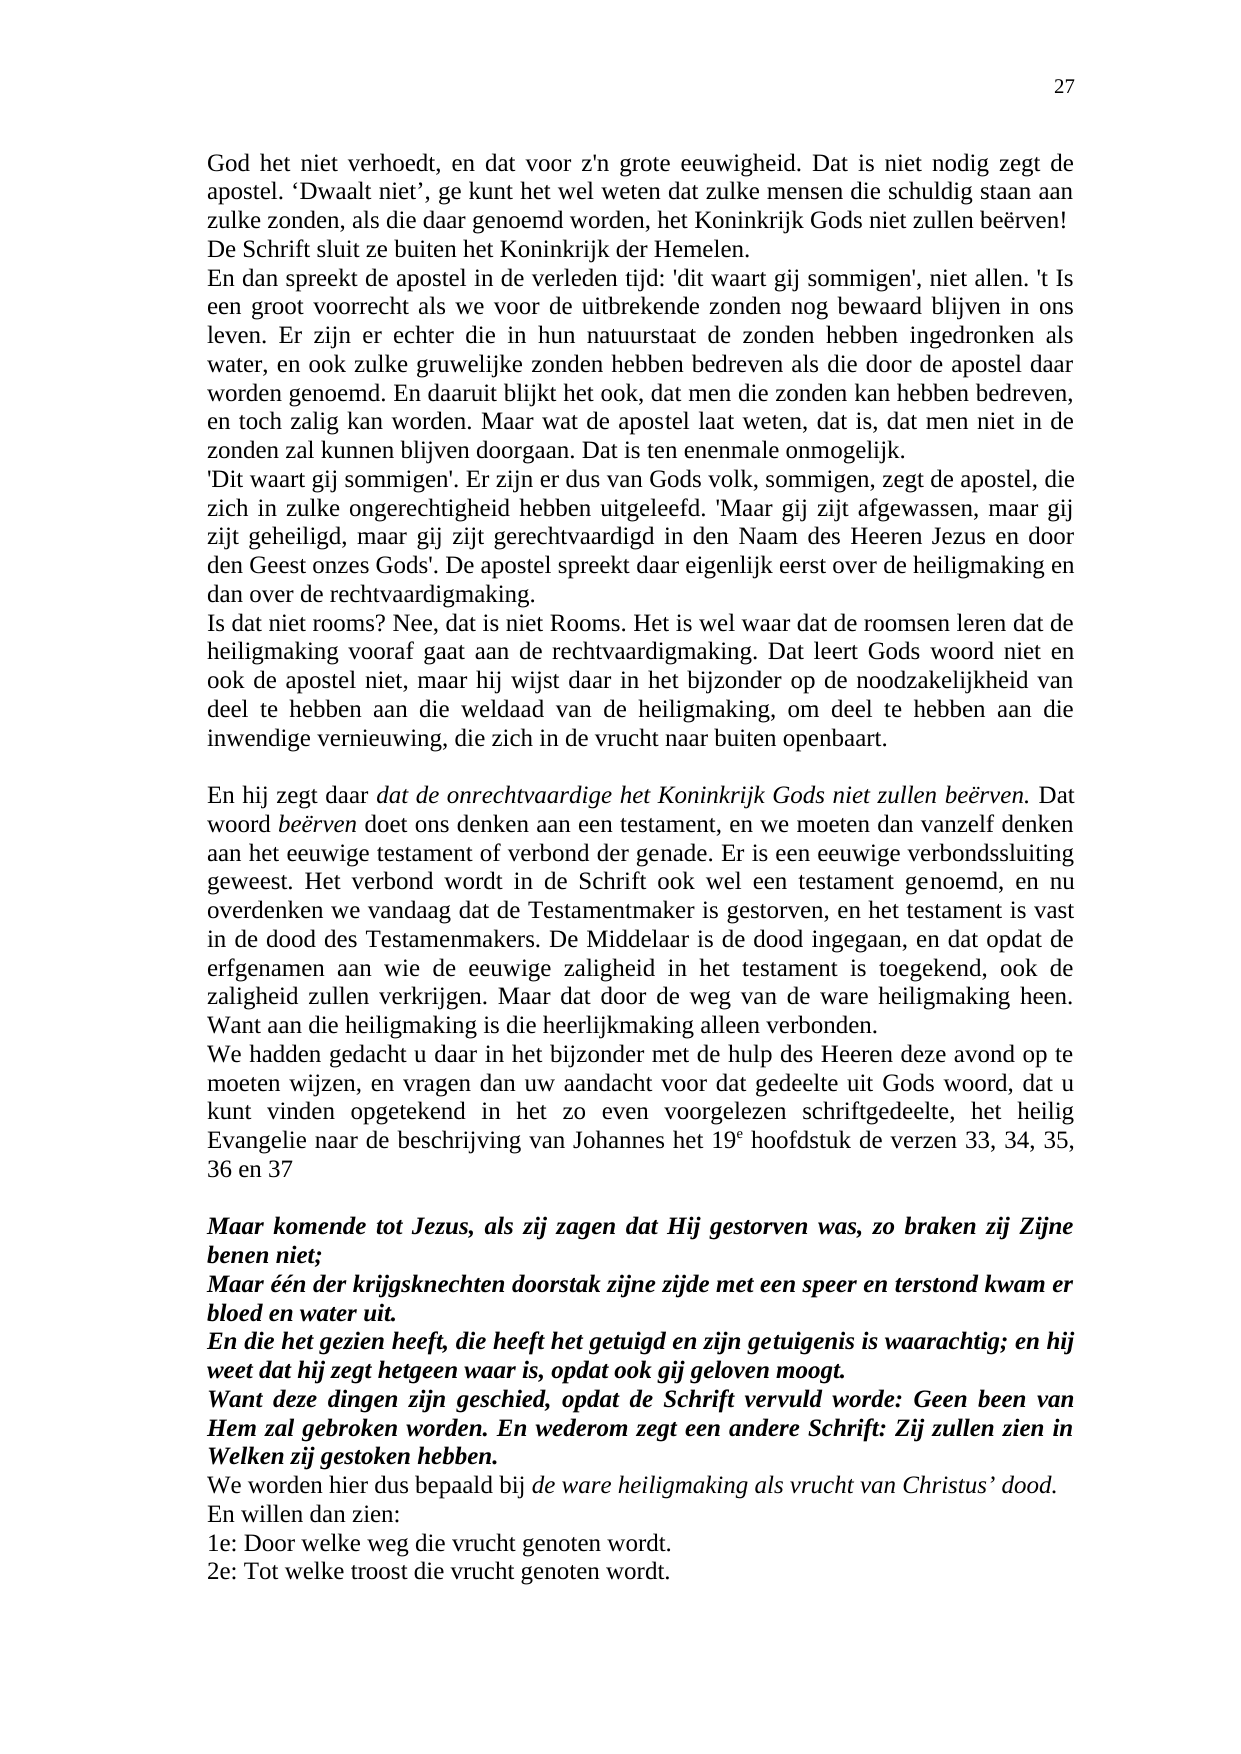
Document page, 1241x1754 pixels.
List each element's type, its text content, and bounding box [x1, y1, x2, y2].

text En dan spreekt de apostel in de verleden tijd: 'dit waart gij sommigen', niet allen. 't Is een groot voorrecht als we voor de uitbrekende zonden nog bewaard blijven in ons leven. Er zijn er echter die in hun natuurstaat de zonden hebben ingedronken als water, en ook zulke gruwelijke zonden hebben bedreven als die door de apostel daar worden genoemd. En daaruit blijkt het ook, dat men die zonden kan hebben bedreven, en toch zalig kan worden. Maar wat de apostel laat weten, dat is, dat men niet in de zonden zal kunnen blijven doorgaan. Dat is ten enenmale onmogelijk. [207, 263, 1075, 464]
text 'Dit waart gij sommigen'. Er zijn er dus van Gods volk, sommigen, zegt de apostel, die zich in zulke ongerechtigheid hebben uitgeleefd. 'Maar gij zijt afgewassen, maar gij zijt geheiligd, maar gij zijt gerechtvaardigd in den Naam des Heeren Jezus en door den Geest onzes Gods'. De apostel spreekt daar eigenlijk eerst over de heiligmaking en dan over de rechtvaardigmaking. [207, 464, 1075, 608]
text De Schrift sluit ze buiten het Koninkrijk der Hemelen. [207, 234, 1075, 263]
text Maar komende tot Jezus, als zij zagen dat Hij gestorven was, zo braken zij Zijne benen niet; [207, 1211, 1075, 1269]
text Is dat niet rooms? Nee, dat is niet Rooms. Het is wel waar dat de roomsen leren dat de heiligmaking vooraf gaat aan de rechtvaardigmaking. Dat leert Gods woord niet en ook de apostel niet, maar hij wijst daar in het bijzonder op de noodzakelijkheid van deel te hebben aan die weldaad van de heiligmaking, om deel te hebben aan die inwendige vernieuwing, die zich in de vrucht naar buiten openbaart. [207, 608, 1075, 751]
text 2e: Tot welke troost die vrucht genoten wordt. [207, 1556, 1075, 1585]
text We worden hier dus bepaald bij de ware heiligmaking als vrucht van Christus’ dood. [207, 1470, 1075, 1499]
text We hadden gedacht u daar in het bijzonder met de hulp des Heeren deze avond op te moeten wijzen, en vragen dan uw aandacht voor dat gedeelte uit Gods woord, dat u kunt vinden opgetekend in het zo even voorgelezen schriftgedeelte, het heilig Evangelie naar de beschrijving van Johannes het 19e hoofdstuk de verzen 33, 34, 35, 36 en 37 [207, 1039, 1075, 1183]
text En hij zegt daar dat de onrechtvaardige het Koninkrijk Gods niet zullen beërven. Dat woord beërven doet ons denken aan een testament, en we moeten dan vanzelf denken aan het eeuwige testament of verbond der genade. Er is een eeuwige verbondssluiting geweest. Het verbond wordt in de Schrift ook wel een testament genoemd, en nu overdenken we vandaag dat de Testamentmaker is gestorven, en het testament is vast in de dood des Testamenmakers. De Middelaar is de dood ingegaan, en dat opdat de erfgenamen aan wie de eeuwige zaligheid in het testament is toegekend, ook de zaligheid zullen verkrijgen. Maar dat door de weg van de ware heiligmaking heen. Want aan die heiligmaking is die heerlijkmaking alleen verbonden. [207, 780, 1075, 1039]
text Want deze dingen zijn geschied, opdat de Schrift vervuld worde: Geen been van Hem zal gebroken worden. En wederom zegt een andere Schrift: Zij zullen zien in Welken zij gestoken hebben. [207, 1384, 1075, 1470]
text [207, 148, 1075, 234]
text En die het gezien heeft, die heeft het getuigd en zijn getuigenis is waarachtig; en hij weet dat hij zegt hetgeen waar is, opdat ook gij geloven moogt. [207, 1326, 1075, 1384]
text 1e: Door welke weg die vrucht genoten wordt. [207, 1528, 1075, 1556]
text Maar één der krijgsknechten doorstak zijne zijde met een speer en terstond kwam er bloed en water uit. [207, 1269, 1075, 1326]
text En willen dan zien: [207, 1499, 1075, 1528]
